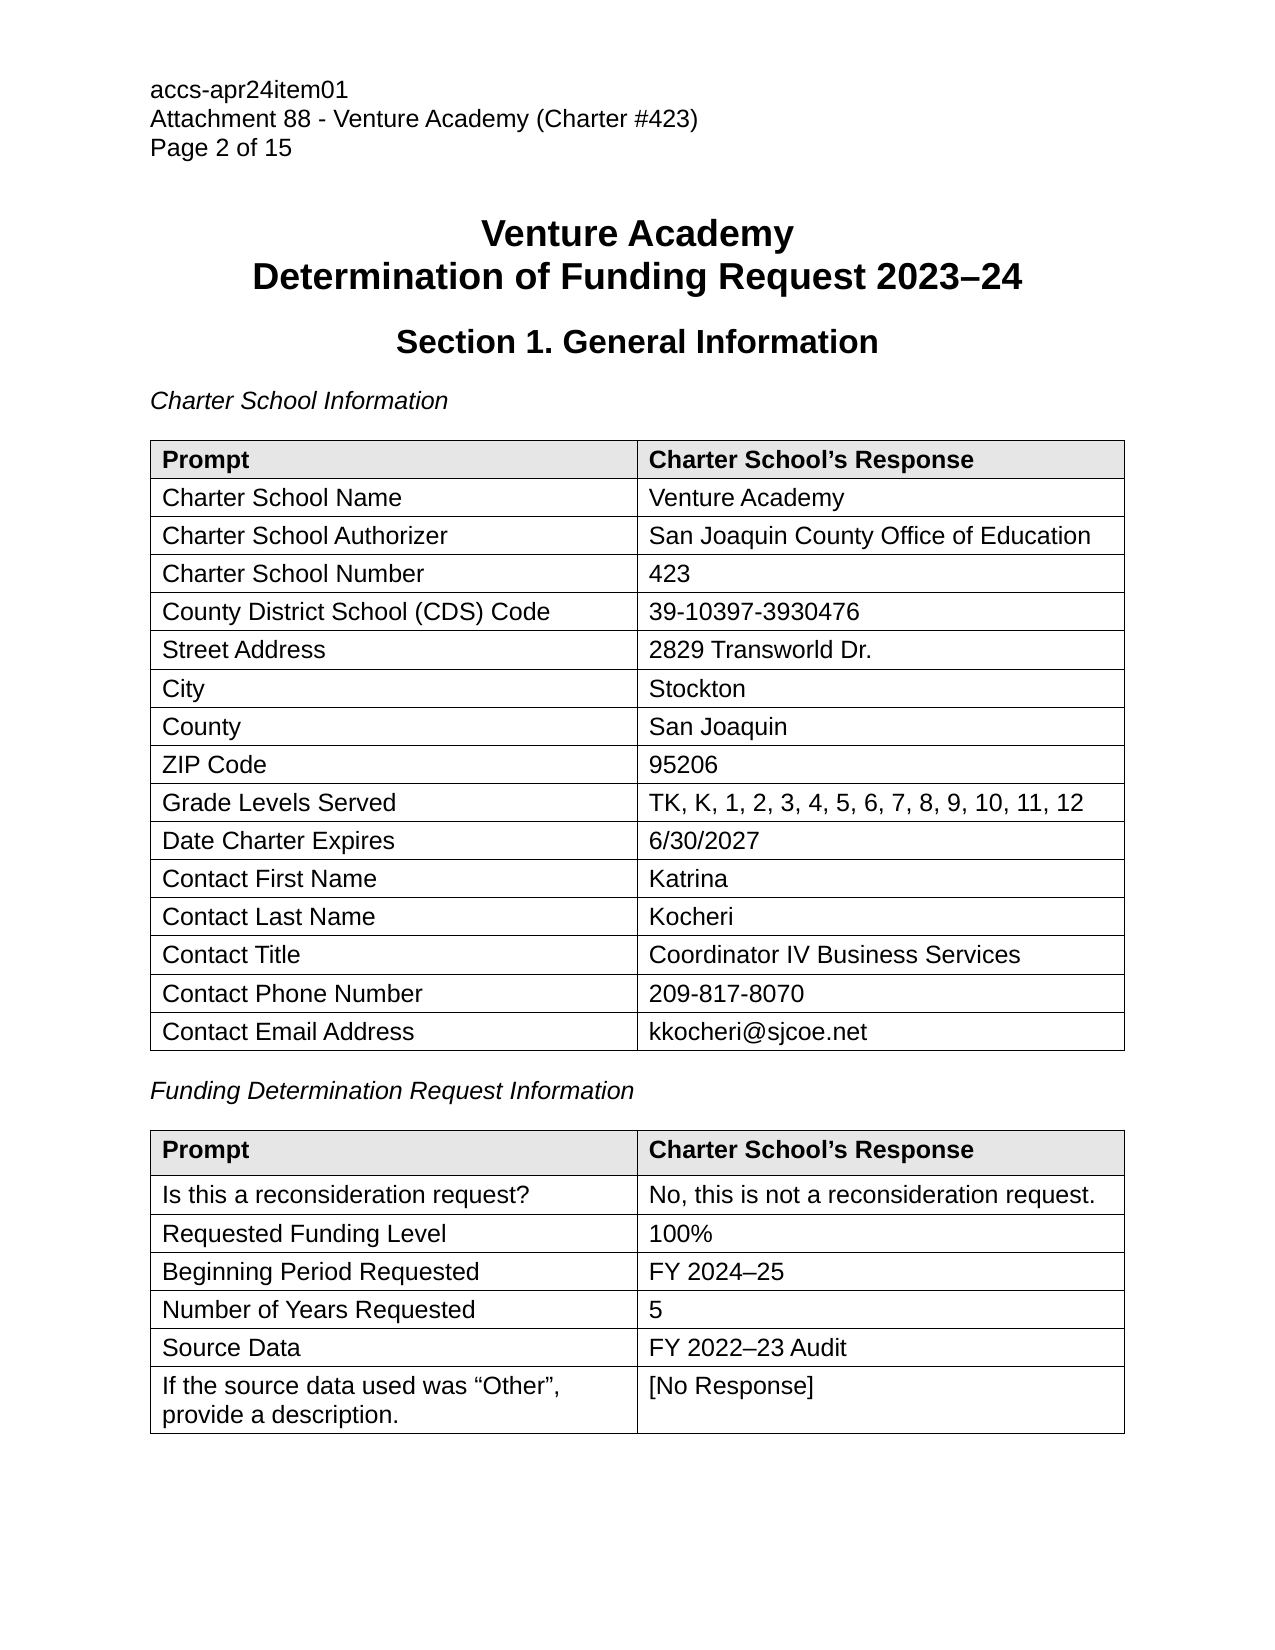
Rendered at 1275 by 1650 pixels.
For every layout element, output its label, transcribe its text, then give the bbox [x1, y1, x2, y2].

table_cell ZIP Code [151, 746, 637, 783]
table_cell FY 2022–23 Audit [638, 1329, 1124, 1366]
table_header Prompt [151, 1131, 637, 1175]
table_cell San Joaquin County Office of Education [638, 517, 1124, 554]
table_cell No, this is not a reconsideration request. [638, 1176, 1124, 1213]
table_cell Street Address [151, 631, 637, 668]
table_cell [No Response] [638, 1367, 1124, 1433]
subtitle Venture Academy Determination of Funding Request 2023–24 [150, 211, 1125, 297]
table_cell kkocheri@sjcoe.net [638, 1013, 1124, 1050]
table_header Charter School’s Response [638, 441, 1124, 478]
table_cell Charter School Name [151, 479, 637, 516]
table_cell 100% [638, 1215, 1124, 1252]
table_cell Source Data [151, 1329, 637, 1366]
table_cell Date Charter Expires [151, 822, 637, 859]
table_cell Katrina [638, 860, 1124, 897]
table_cell Charter School Authorizer [151, 517, 637, 554]
table_cell Is this a reconsideration request? [151, 1176, 637, 1213]
table_cell If the source data used was “Other”, provide a description. [151, 1367, 637, 1433]
table_cell County [151, 708, 637, 745]
table_cell Beginning Period Requested [151, 1253, 637, 1290]
table_cell 209-817-8070 [638, 975, 1124, 1012]
table_cell 6/30/2027 [638, 822, 1124, 859]
table_cell Venture Academy [638, 479, 1124, 516]
table_cell Requested Funding Level [151, 1215, 637, 1252]
table_cell San Joaquin [638, 708, 1124, 745]
table_cell Contact Phone Number [151, 975, 637, 1012]
table_cell Number of Years Requested [151, 1291, 637, 1328]
table_cell City [151, 670, 637, 707]
table_cell Contact Email Address [151, 1013, 637, 1050]
text Charter School Information [150, 386, 1125, 415]
table_cell Contact First Name [151, 860, 637, 897]
table_cell County District School (CDS) Code [151, 593, 637, 630]
text Funding Determination Request Information [150, 1076, 1125, 1104]
table_header Prompt [151, 441, 637, 478]
table_cell 423 [638, 555, 1124, 592]
table_cell 39-10397-3930476 [638, 593, 1124, 630]
table_cell Kocheri [638, 898, 1124, 935]
table_header Charter School’s Response [638, 1131, 1124, 1175]
table_cell Contact Last Name [151, 898, 637, 935]
table_cell FY 2024–25 [638, 1253, 1124, 1290]
table_cell Charter School Number [151, 555, 637, 592]
table_cell TK, K, 1, 2, 3, 4, 5, 6, 7, 8, 9, 10, 11, 12 [638, 784, 1124, 821]
table_cell Contact Title [151, 936, 637, 973]
table_cell 5 [638, 1291, 1124, 1328]
table_cell 95206 [638, 746, 1124, 783]
table_cell Stockton [638, 670, 1124, 707]
table_cell Coordinator IV Business Services [638, 936, 1124, 973]
table_cell 2829 Transworld Dr. [638, 631, 1124, 668]
subtitle Section 1. General Information [150, 322, 1125, 361]
table_cell Grade Levels Served [151, 784, 637, 821]
